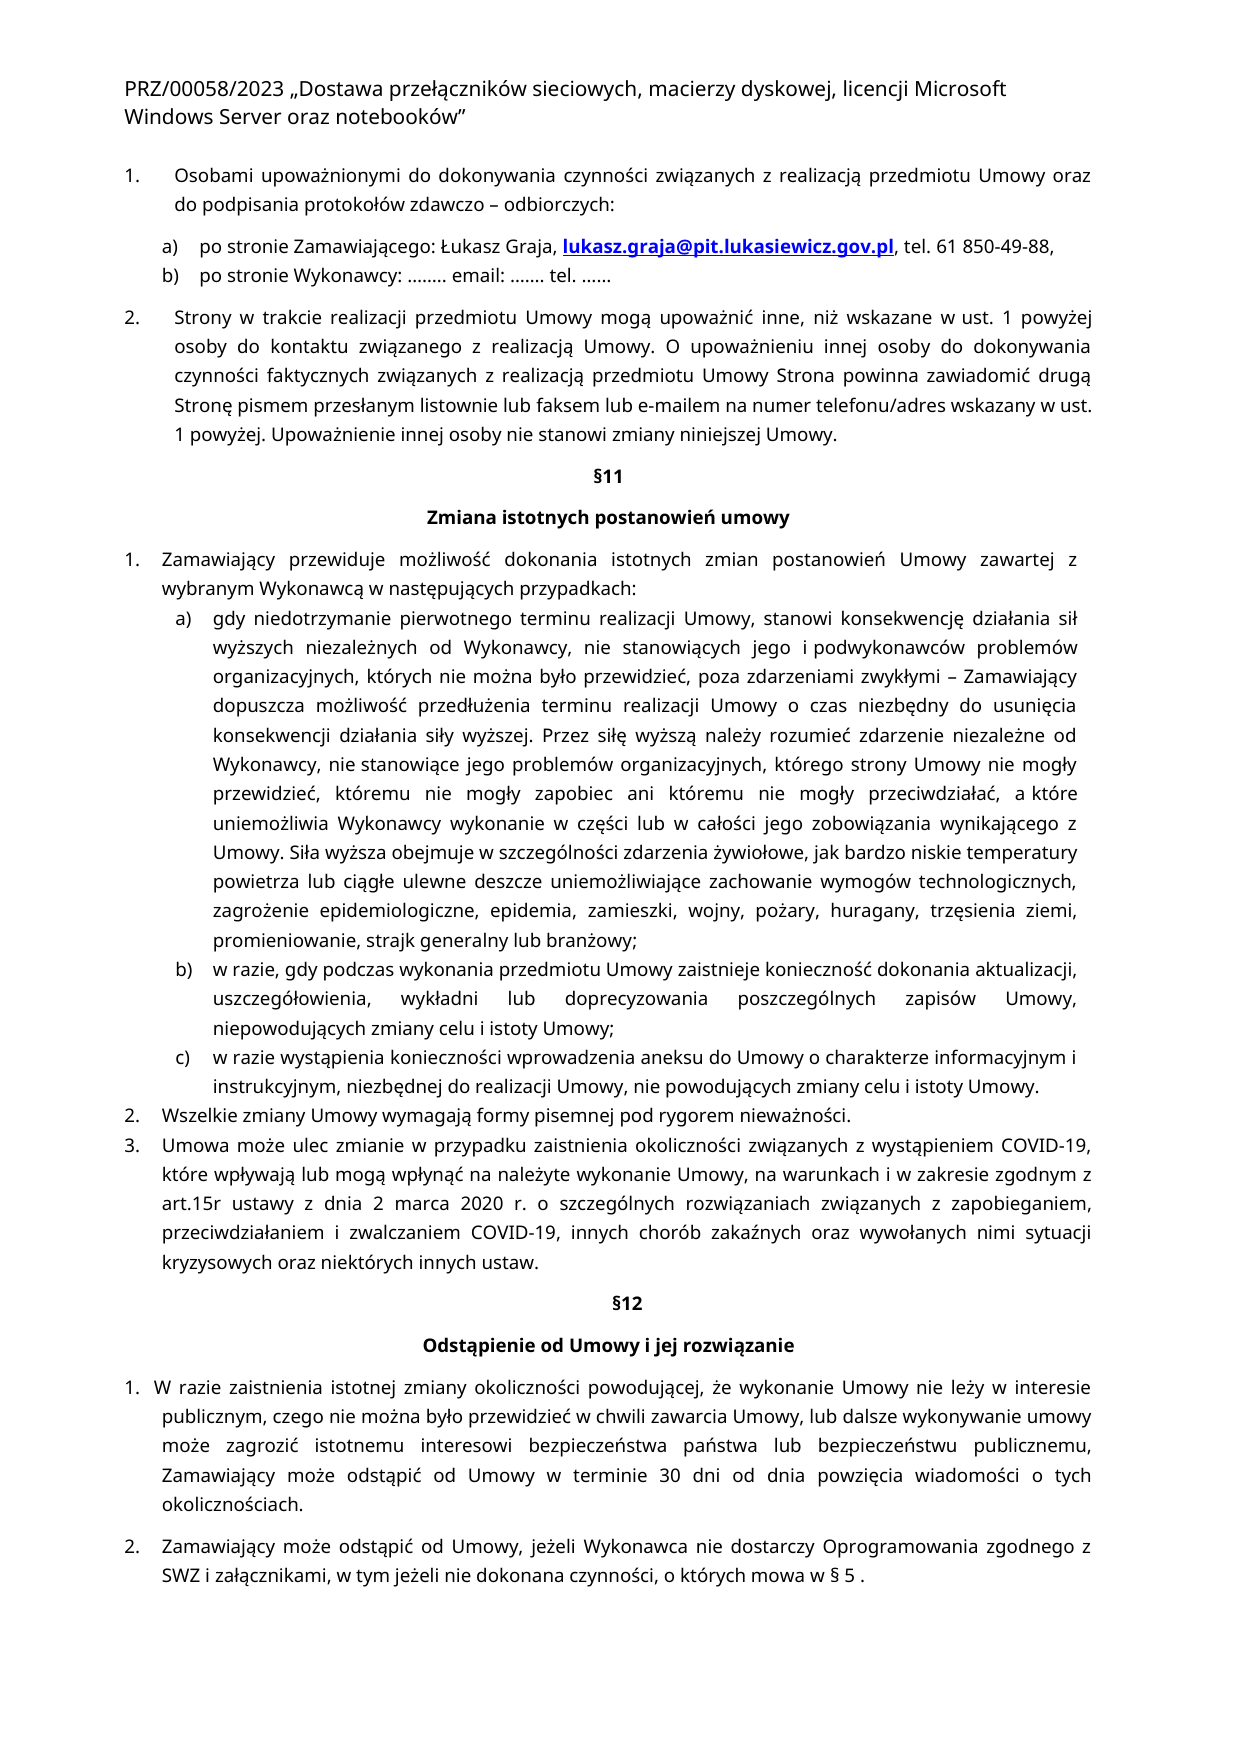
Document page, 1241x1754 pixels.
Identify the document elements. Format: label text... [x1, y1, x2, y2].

list W razie zaistnienia istotnej zmiany okoliczności powodującej, że wykonanie Umowy nie leży w interesie publicznym, czego nie można było przewidzieć w chwili zawarcia Umowy, lub dalsze wykonywanie umowy może zagrozić istotnemu interesowi bezpieczeństwa państwa lub bezpieczeństwu publicznemu, Zamawiający może odstąpić od Umowy w terminie 30 dni od dnia powzięcia wiadomości o tych okolicznościach. [124, 1374, 1092, 1517]
list Zamawiający przewiduje możliwość dokonania istotnych zmian postanowień Umowy zawartej z wybranym Wykonawcą w następujących przypadkach: [124, 546, 1078, 601]
list w razie, gdy podczas wykonania przedmiotu Umowy zaistnieje konieczność dokonania aktualizacji, uszczegółowienia, wykładni lub doprecyzowania poszczególnych zapisów Umowy, niepowodujących zmiany celu i istoty Umowy; [175, 956, 1078, 1040]
text Zmiana istotnych postanowień umowy [124, 505, 1092, 530]
text §11 [124, 463, 1092, 488]
list Umowa może ulec zmianie w przypadku zaistnienia okoliczności związanych z wystąpieniem COVID-19, które wpływają lub mogą wpłynąć na należyte wykonanie Umowy, na warunkach i w zakresie zgodnym z art.15r ustawy z dnia 2 marca 2020 r. o szczególnych rozwiązaniach związanych z zapobieganiem, przeciwdziałaniem i zwalczaniem COVID-19, innych chorób zakaźnych oraz wywołanych nimi sytuacji kryzysowych oraz niektórych innych ustaw. [124, 1132, 1092, 1274]
list Strony w trakcie realizacji przedmiotu Umowy mogą upoważnić inne, niż wskazane w ust. 1 powyżej osoby do kontaktu związanego z realizacją Umowy. O upoważnieniu innej osoby do dokonywania czynności faktycznych związanych z realizacją przedmiotu Umowy Strona powinna zawiadomić drugą Stronę pismem przesłanym listownie lub faksem lub e-mailem na numer telefonu/adres wskazany w ust. 1 powyżej. Upoważnienie innej osoby nie stanowi zmiany niniejszej Umowy. [124, 304, 1092, 447]
text Odstąpienie od Umowy i jej rozwiązanie [124, 1332, 1092, 1358]
list Wszelkie zmiany Umowy wymagają formy pisemnej pod rygorem nieważności. [124, 1103, 1092, 1128]
text §12 [162, 1291, 1092, 1316]
list gdy niedotrzymanie pierwotnego terminu realizacji Umowy, stanowi konsekwencję działania sił wyższych niezależnych od Wykonawcy, nie stanowiących jego i podwykonawców problemów organizacyjnych, których nie można było przewidzieć, poza zdarzeniami zwykłymi – Zamawiający dopuszcza możliwość przedłużenia terminu realizacji Umowy o czas niezbędny do usunięcia konsekwencji działania siły wyższej. Przez siłę wyższą należy rozumieć zdarzenie niezależne od Wykonawcy, nie stanowiące jego problemów organizacyjnych, którego strony Umowy nie mogły przewidzieć, któremu nie mogły zapobiec ani któremu nie mogły przeciwdziałać, a które uniemożliwia Wykonawcy wykonanie w części lub w całości jego zobowiązania wynikającego z Umowy. Siła wyższa obejmuje w szczególności zdarzenia żywiołowe, jak bardzo niskie temperatury powietrza lub ciągłe ulewne deszcze uniemożliwiające zachowanie wymogów technologicznych, zagrożenie epidemiologiczne, epidemia, zamieszki, wojny, pożary, huragany, trzęsienia ziemi, promieniowanie, strajk generalny lub branżowy; [175, 605, 1078, 952]
list po stronie Zamawiającego: Łukasz Graja, lukasz.graja@pit.lukasiewicz.gov.pl, tel. 61 850-49-88, [162, 233, 1092, 258]
list Osobami upoważnionymi do dokonywania czynności związanych z realizacją przedmiotu Umowy oraz do podpisania protokołów zdawczo – odbiorczych: [124, 162, 1092, 217]
list w razie wystąpienia konieczności wprowadzenia aneksu do Umowy o charakterze informacyjnym i instrukcyjnym, niezbędnej do realizacji Umowy, nie powodujących zmiany celu i istoty Umowy. [175, 1044, 1078, 1099]
list po stronie Wykonawcy: …….. email: ……. tel. …… [162, 262, 1092, 288]
list Zamawiający może odstąpić od Umowy, jeżeli Wykonawca nie dostarczy Oprogramowania zgodnego z SWZ i załącznikami, w tym jeżeli nie dokonana czynności, o których mowa w § 5 . [124, 1533, 1092, 1588]
